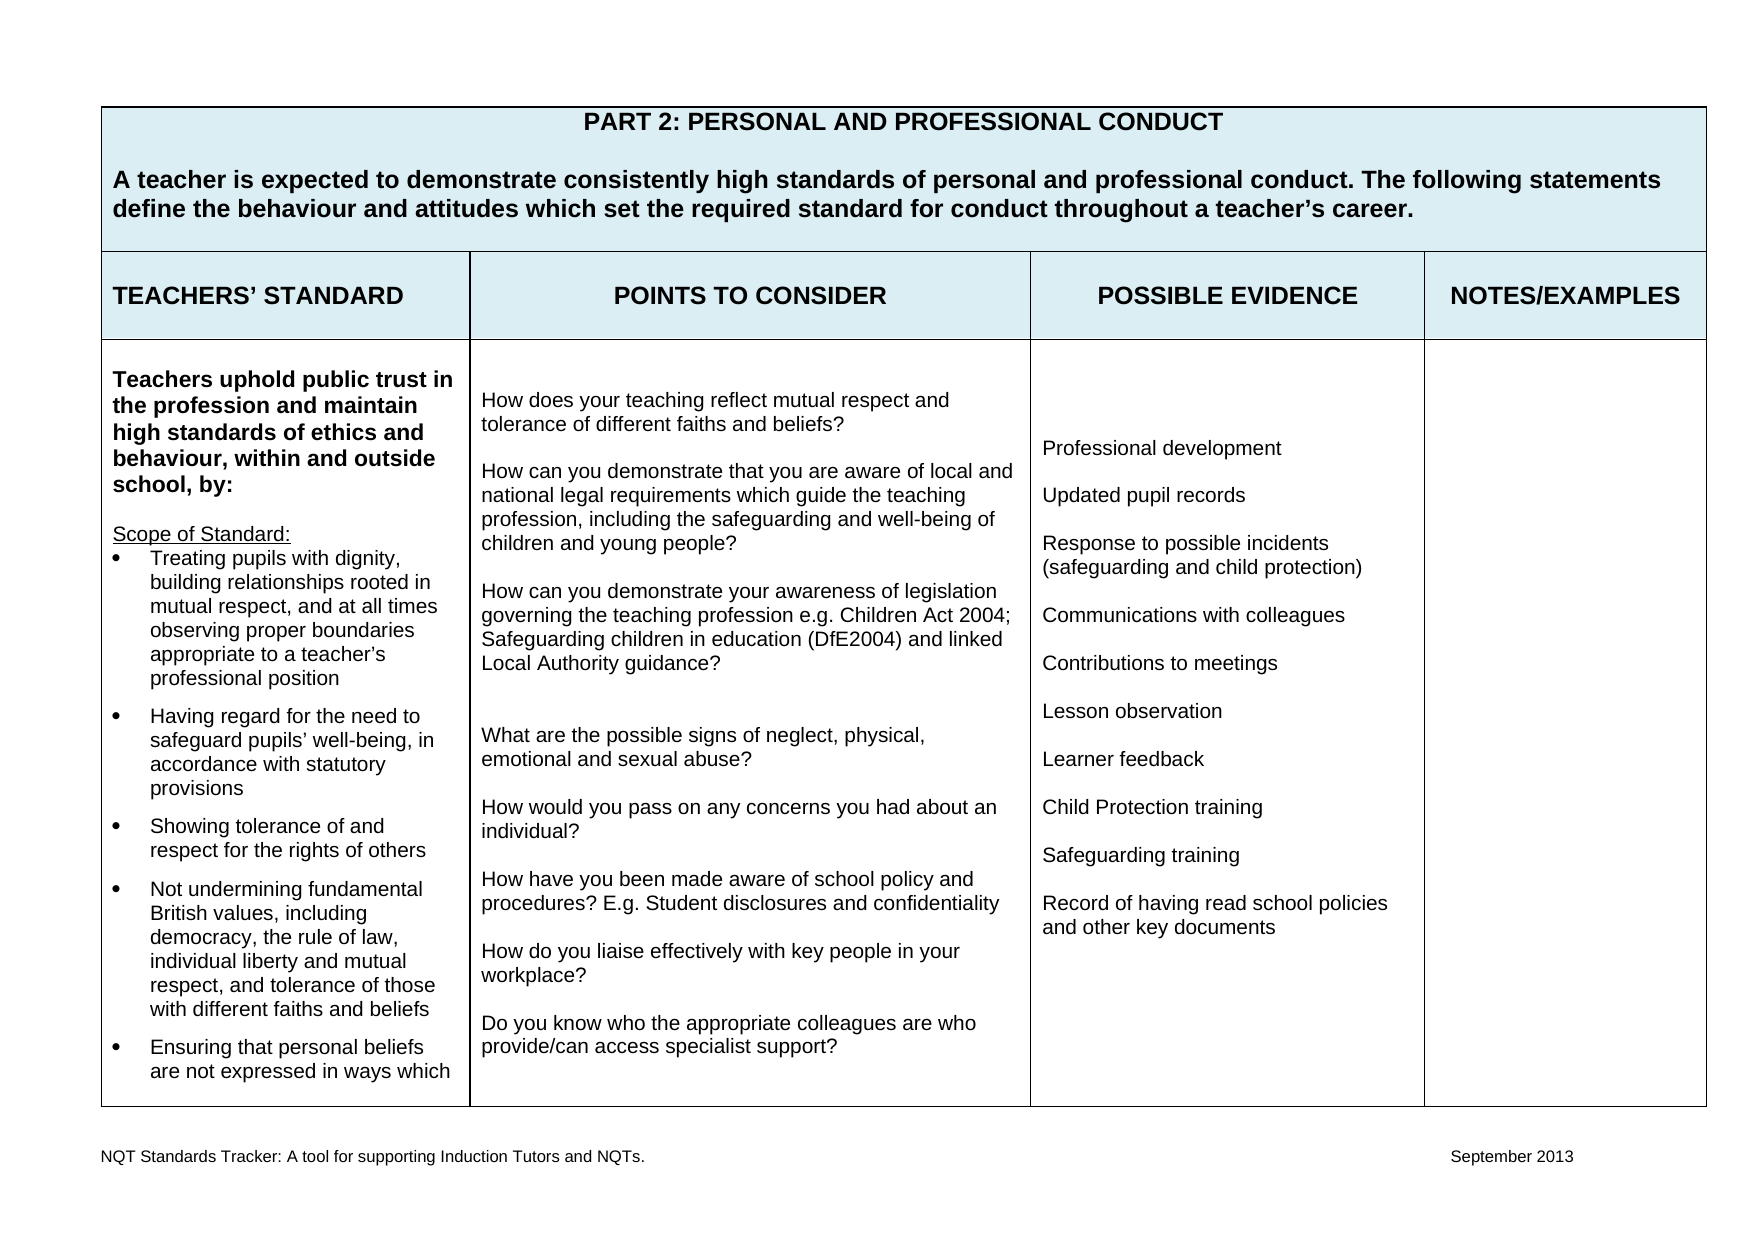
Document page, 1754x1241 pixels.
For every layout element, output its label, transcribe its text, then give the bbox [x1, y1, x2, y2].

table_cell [102, 108, 1706, 251]
table_cell [1425, 340, 1706, 1106]
table_cell POSSIBLE EVIDENCE [1031, 252, 1424, 338]
table_cell NOTES/EXAMPLES [1425, 252, 1706, 338]
table_cell TEACHERS’ STANDARD [102, 252, 469, 338]
table_cell Professional development Updated pupil records Response to possible incidents (safeguarding and child protection) Communications with colleagues Contributions to meetings Lesson observation Learner feedback Child Protection training Safeguarding training Record of having read school policies and other key documents [1031, 340, 1424, 1106]
table_cell How does your teaching reflect mutual respect and tolerance of different faiths and beliefs? How can you demonstrate that you are aware of local and national legal requirements which guide the teaching profession, including the safeguarding and well-being of children and young people? How can you demonstrate your awareness of legislation governing the teaching profession e.g. Children Act 2004; Safeguarding children in education (DfE2004) and linked Local Authority guidance? What are the possible signs of neglect, physical, emotional and sexual abuse? How would you pass on any concerns you had about an individual? How have you been made aware of school policy and procedures? E.g. Student disclosures and confidentiality How do you liaise effectively with key people in your workplace? Do you know who the appropriate colleagues are who provide/can access specialist support? [471, 340, 1030, 1106]
table_cell Teachers uphold public trust in the profession and maintain high standards of ethics and behaviour, within and outside school, by: Scope of Standard: Treating pupils with dignity, building relationships rooted in mutual respect, and at all times observing proper boundaries appropriate to a teacher’s professional position Having regard for the need to safeguard pupils’ well-being, in accordance with statutory provisions Showing tolerance of and respect for the rights of others Not undermining fundamental British values, including democracy, the rule of law, individual liberty and mutual respect, and tolerance of those with different faiths and beliefs Ensuring that personal beliefs are not expressed in ways which [102, 340, 469, 1106]
table_cell POINTS TO CONSIDER [471, 252, 1030, 338]
